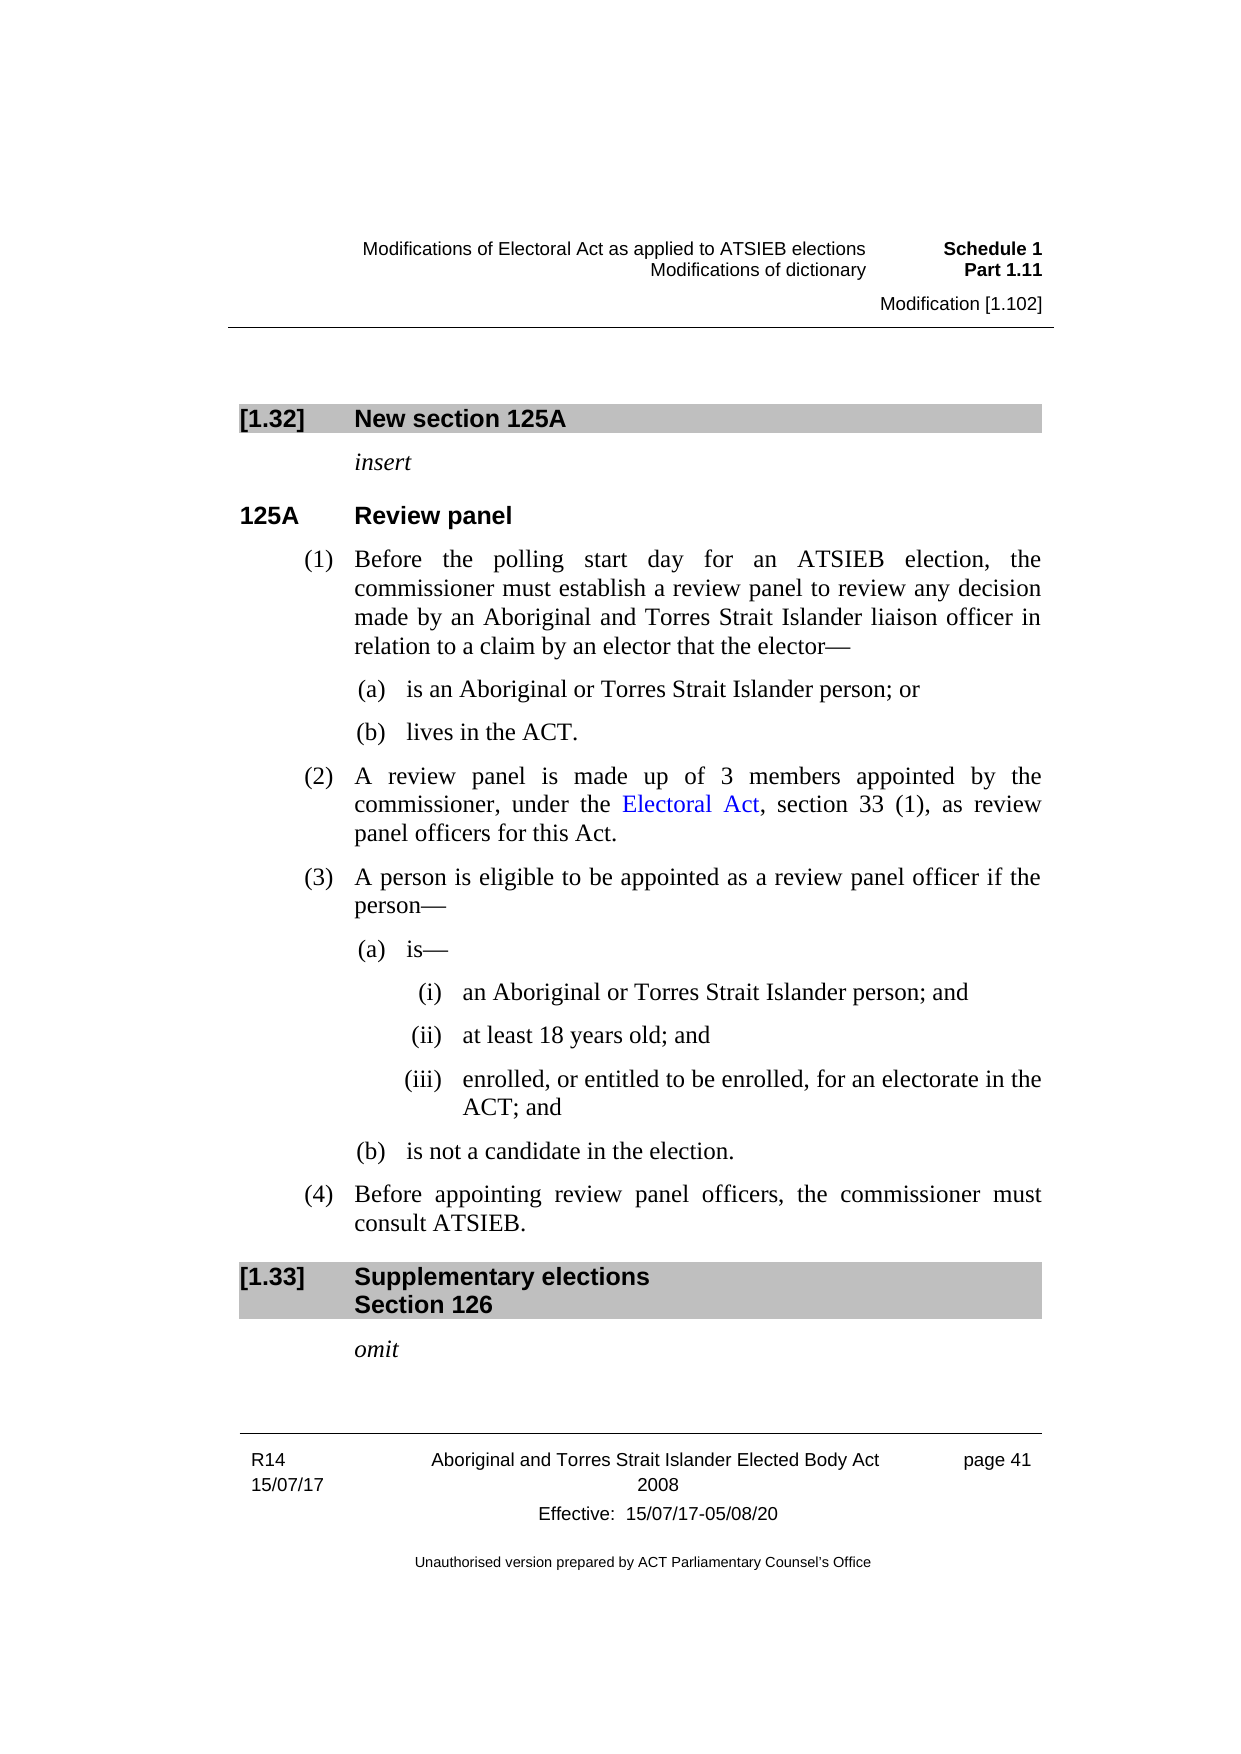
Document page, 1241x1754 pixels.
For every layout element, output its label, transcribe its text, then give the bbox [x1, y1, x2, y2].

text (ii) at least 18 years old; and [239, 1020, 1042, 1049]
text [1.32] New section 125A [239, 404, 1042, 433]
text [1.33] Supplementary elections Section 126 [239, 1262, 1042, 1319]
text (2) A review panel is made up of 3 members appointed by the commissioner, under the Electoral Act, section 33 (1), as review panel officers for this Act. [239, 761, 1042, 847]
text (a) is an Aboriginal or Torres Strait Islander person; or [239, 674, 1042, 703]
text 125A Review panel [239, 501, 1042, 530]
text (1) Before the polling start day for an ATSIEB election, the commissioner must establish a review panel to review any decision made by an Aboriginal and Torres Strait Islander liaison officer in relation to a claim by an elector that the elector— [239, 544, 1042, 659]
text (b) lives in the ACT. [239, 717, 1042, 746]
text (4) Before appointing review panel officers, the commissioner must consult ATSIEB. [239, 1179, 1042, 1237]
text omit [354, 1334, 1042, 1362]
text (a) is— [239, 934, 1042, 962]
text (i) an Aboriginal or Torres Strait Islander person; and [239, 977, 1042, 1006]
text (iii) enrolled, or entitled to be enrolled, for an electorate in the ACT; and [239, 1064, 1042, 1121]
text insert [354, 447, 1042, 476]
text (3) A person is eligible to be appointed as a review panel officer if the person— [239, 862, 1042, 919]
text (b) is not a candidate in the election. [239, 1136, 1042, 1164]
